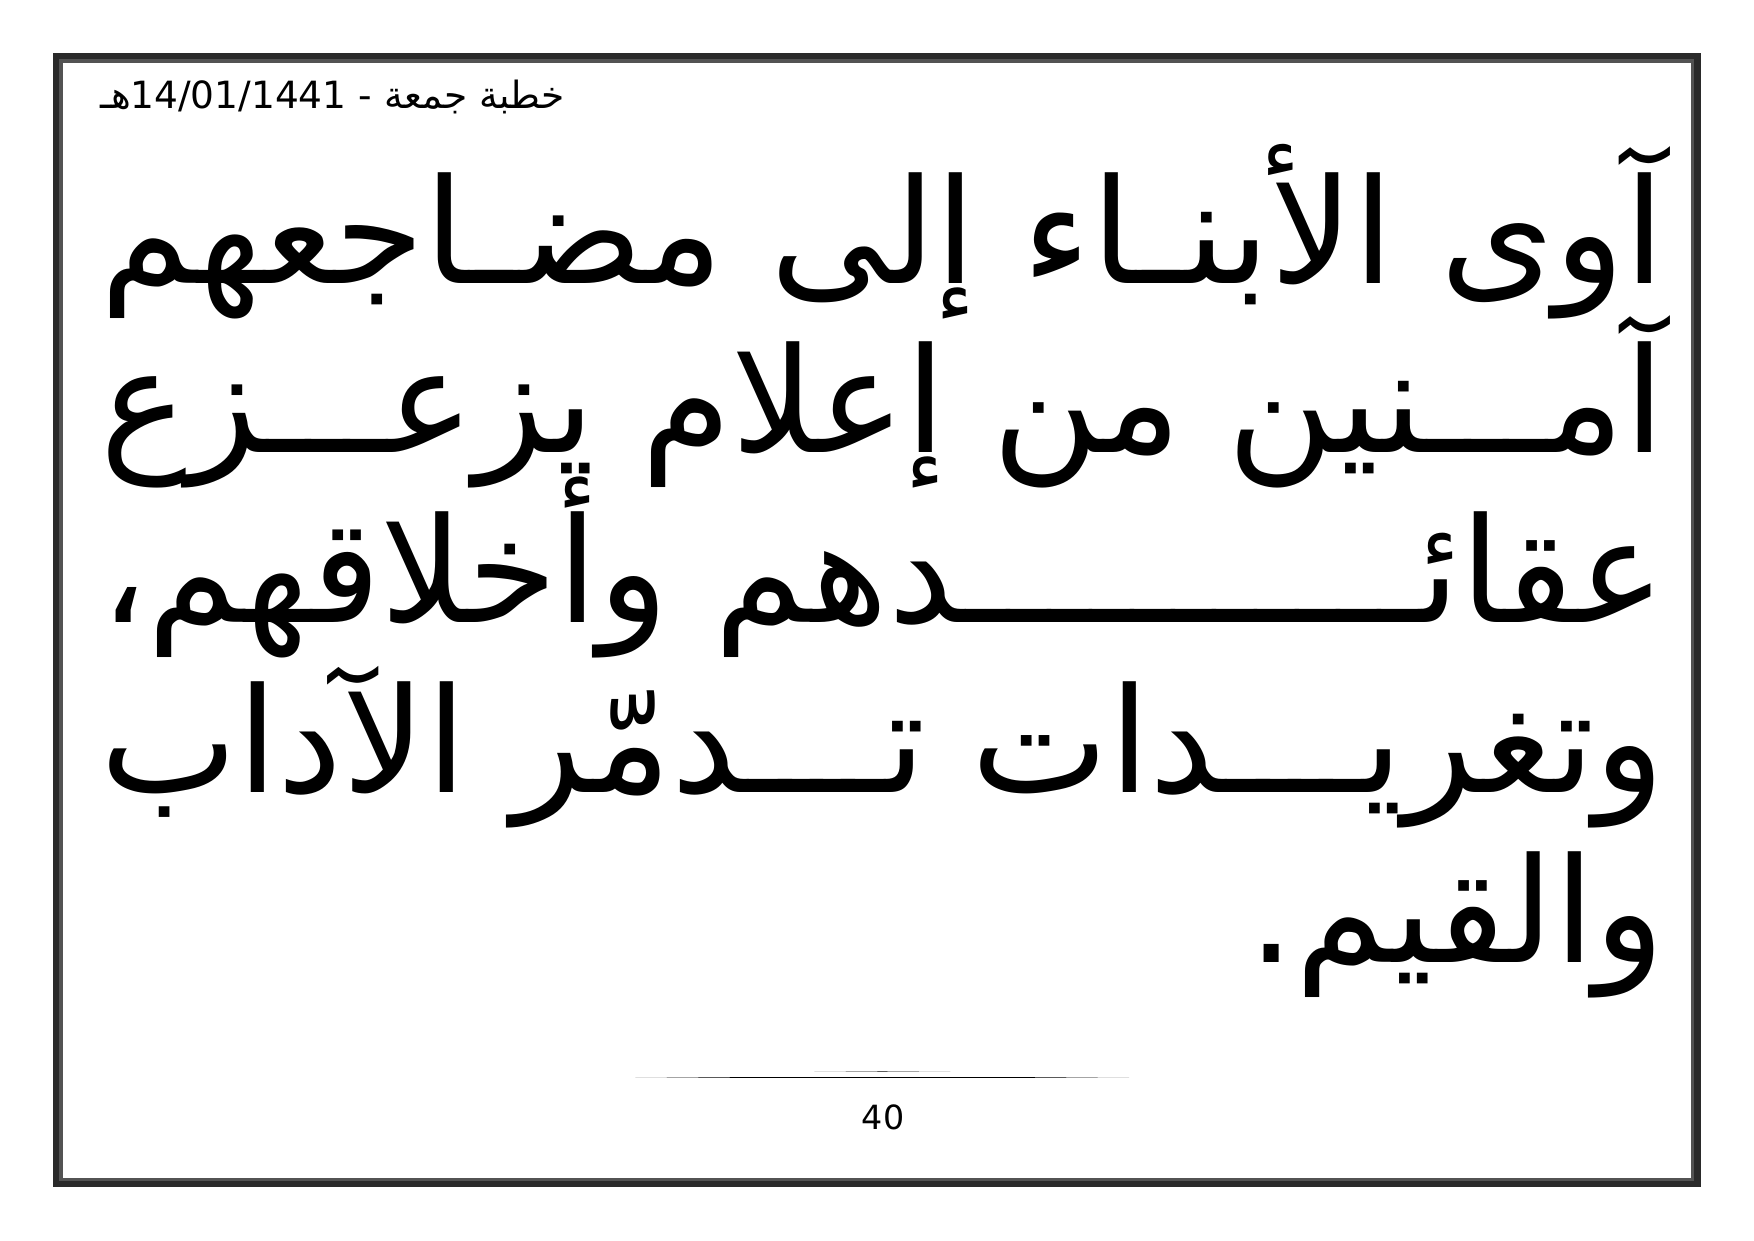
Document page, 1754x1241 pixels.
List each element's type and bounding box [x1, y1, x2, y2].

text [100, 148, 1665, 997]
